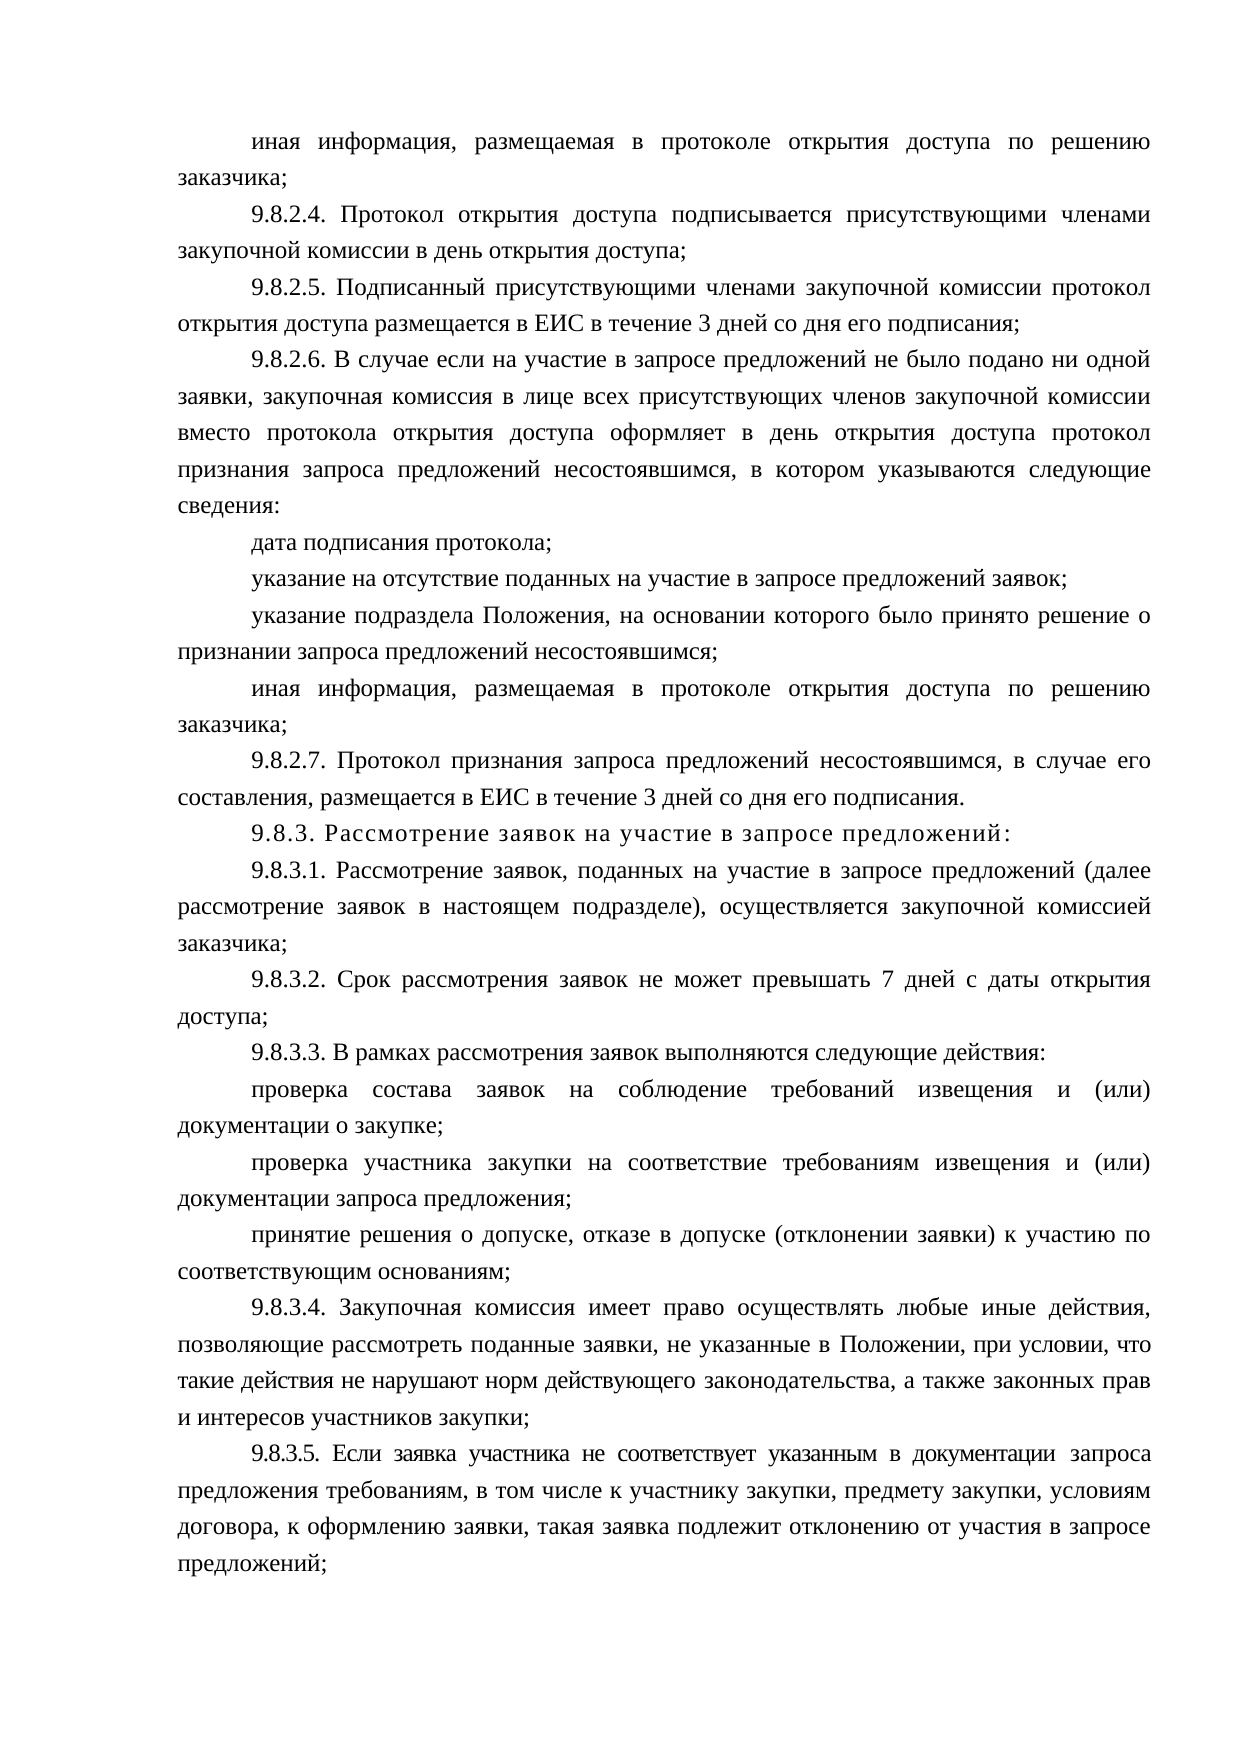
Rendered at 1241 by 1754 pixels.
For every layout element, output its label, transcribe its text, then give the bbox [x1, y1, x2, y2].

text иная информация, размещаемая в протоколе открытия доступа по решению заказчика; [177, 118, 1152, 191]
text проверка участника закупки на соответствие требованиям извещения и (или) документации запроса предложения; [177, 1139, 1152, 1212]
text указание на отсутствие поданных на участие в запросе предложений заявок; [177, 556, 1152, 592]
text принятие решения о допуске, отказе в допуске (отклонении заявки) к участию по соответствующим основаниям; [177, 1212, 1152, 1285]
text дата подписания протокола; [177, 519, 1152, 556]
text 9.8.3.5. Если заявка участника не соответствует указанным в документации запроса предложения требованиям, в том числе к участнику закупки, предмету закупки, условиям договора, к оформлению заявки, такая заявка подлежит отклонению от участия в запросе предложений; [177, 1431, 1152, 1576]
text 9.8.2.5. Подписанный присутствующими членами закупочной комиссии протокол открытия доступа размещается в ЕИС в течение 3 дней со дня его подписания; [177, 264, 1152, 337]
text 9.8.3.3. В рамках рассмотрения заявок выполняются следующие действия: [177, 1029, 1152, 1066]
text 9.8.3.1. Рассмотрение заявок, поданных на участие в запросе предложений (далее рассмотрение заявок в настоящем подразделе), осуществляется закупочной комиссией заказчика; [177, 847, 1152, 957]
text иная информация, размещаемая в протоколе открытия доступа по решению заказчика; [177, 665, 1152, 738]
text 9.8.3.4. Закупочная комиссия имеет право осуществлять любые иные действия, позволяющие рассмотреть поданные заявки, не указанные в Положении, при условии, что такие действия не нарушают норм действующего законодательства, а также законных прав и интересов участников закупки; [177, 1285, 1152, 1431]
text 9.8.3.2. Срок рассмотрения заявок не может превышать 7 дней с даты открытия доступа; [177, 957, 1152, 1029]
text проверка состава заявок на соблюдение требований извещения и (или) документации о закупке; [177, 1066, 1152, 1139]
text 9.8.2.7. Протокол признания запроса предложений несостоявшимся, в случае его составления, размещается в ЕИС в течение 3 дней со дня его подписания. [177, 738, 1152, 811]
text указание подраздела Положения, на основании которого было принято решение о признании запроса предложений несостоявшимся; [177, 592, 1152, 665]
text 9.8.2.4. Протокол открытия доступа подписывается присутствующими членами закупочной комиссии в день открытия доступа; [177, 191, 1152, 264]
text 9.8.2.6. В случае если на участие в запросе предложений не было подано ни одной заявки, закупочная комиссия в лице всех присутствующих членов закупочной комиссии вместо протокола открытия доступа оформляет в день открытия доступа протокол признания запроса предложений несостоявшимся, в котором указываются следующие сведения: [177, 337, 1152, 519]
subtitle 9.8.3. Рассмотрение заявок на участие в запросе предложений: [177, 811, 1152, 847]
